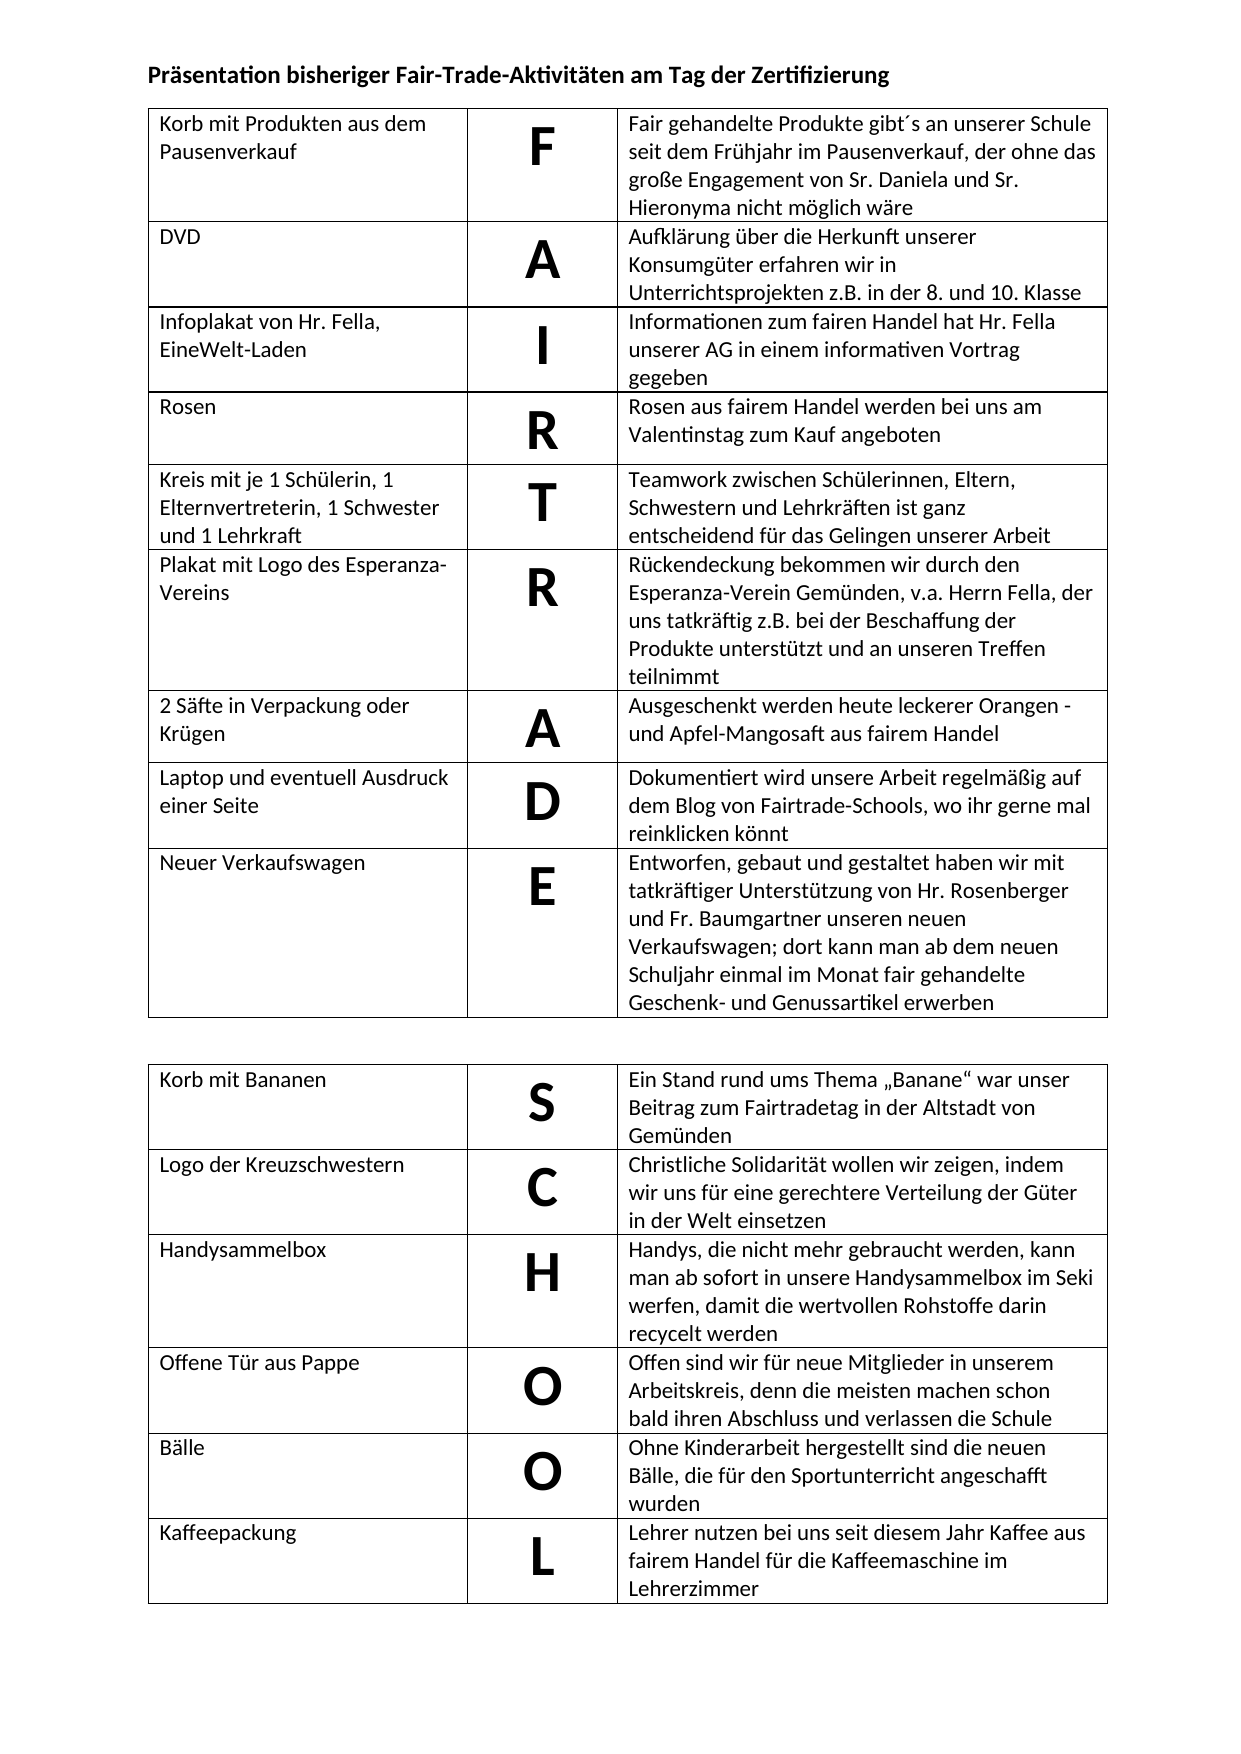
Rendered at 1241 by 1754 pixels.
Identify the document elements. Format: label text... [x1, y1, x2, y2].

table_cell Aufklärung über die Herkunft unserer Konsumgüter erfahren wir in Unterrichtsprojekten z.B. in der 8. und 10. Klasse [618, 222, 1107, 306]
table_cell O [468, 1348, 617, 1432]
table_cell A [468, 222, 617, 306]
table_cell 2 Säfte in Verpackung oder Krügen [149, 691, 467, 762]
table_cell Dokumentiert wird unsere Arbeit regelmäßig auf dem Blog von Fairtrade-Schools, wo ihr gerne mal reinklicken könnt [618, 763, 1107, 847]
table_cell R [468, 393, 617, 464]
table_cell DVD [149, 222, 467, 306]
table_cell Rückendeckung bekommen wir durch den Esperanza-Verein Gemünden, v.a. Herrn Fella, der uns tatkräftig z.B. bei der Beschaffung der Produkte unterstützt und an unseren Treffen teilnimmt [618, 550, 1107, 690]
table_cell D [468, 763, 617, 847]
table_header Korb mit Bananen [149, 1065, 467, 1149]
table_cell Offene Tür aus Pappe [149, 1348, 467, 1432]
table_cell L [468, 1519, 617, 1603]
table_cell Bälle [149, 1434, 467, 1517]
table_cell Rosen aus fairem Handel werden bei uns am Valentinstag zum Kauf angeboten [618, 393, 1107, 464]
table_cell Christliche Solidarität wollen wir zeigen, indem wir uns für eine gerechtere Verteilung der Güter in der Welt einsetzen [618, 1150, 1107, 1234]
table_header Korb mit Produkten aus dem Pausenverkauf [149, 109, 467, 221]
table_cell Laptop und eventuell Ausdruck einer Seite [149, 763, 467, 847]
table_cell Infoplakat von Hr. Fella, EineWelt-Laden [149, 308, 467, 391]
table_cell Ohne Kinderarbeit hergestellt sind die neuen Bälle, die für den Sportunterricht angeschafft wurden [618, 1434, 1107, 1517]
table_cell Neuer Verkaufswagen [149, 849, 467, 1017]
table_cell O [468, 1434, 617, 1517]
table_cell Plakat mit Logo des Esperanza- Vereins [149, 550, 467, 690]
table_cell Handys, die nicht mehr gebraucht werden, kann man ab sofort in unsere Handysammelbox im Seki werfen, damit die wertvollen Rohstoffe darin recycelt werden [618, 1235, 1107, 1347]
table_cell A [468, 691, 617, 762]
table_header Fair gehandelte Produkte gibt´s an unserer Schule seit dem Frühjahr im Pausenverkauf, der ohne das große Engagement von Sr. Daniela und Sr. Hieronyma nicht möglich wäre [618, 109, 1107, 221]
table_cell Entworfen, gebaut und gestaltet haben wir mit tatkräftiger Unterstützung von Hr. Rosenberger und Fr. Baumgartner unseren neuen Verkaufswagen; dort kann man ab dem neuen Schuljahr einmal im Monat fair gehandelte Geschenk- und Genussartikel erwerben [618, 849, 1107, 1017]
table_cell Offen sind wir für neue Mitglieder in unserem Arbeitskreis, denn die meisten machen schon bald ihren Abschluss und verlassen die Schule [618, 1348, 1107, 1432]
table_cell Ausgeschenkt werden heute leckerer Orangen -und Apfel-Mangosaft aus fairem Handel [618, 691, 1107, 762]
text Präsentation bisheriger Fair-Trade-Aktivitäten am Tag der Zertifizierung [148, 59, 1093, 90]
table_cell I [468, 308, 617, 391]
table_cell Informationen zum fairen Handel hat Hr. Fella unserer AG in einem informativen Vortrag gegeben [618, 308, 1107, 391]
table_header Ein Stand rund ums Thema „Banane“ war unser Beitrag zum Fairtradetag in der Altstadt von Gemünden [618, 1065, 1107, 1149]
table_cell Kreis mit je 1 Schülerin, 1 Elternvertreterin, 1 Schwester und 1 Lehrkraft [149, 465, 467, 549]
table_cell Kaffeepackung [149, 1519, 467, 1603]
table_cell E [468, 849, 617, 1017]
table_header F [468, 109, 617, 221]
table_cell H [468, 1235, 617, 1347]
table_cell Rosen [149, 393, 467, 464]
table_cell Logo der Kreuzschwestern [149, 1150, 467, 1234]
table_cell Lehrer nutzen bei uns seit diesem Jahr Kaffee aus fairem Handel für die Kaffeemaschine im Lehrerzimmer [618, 1519, 1107, 1603]
table_cell C [468, 1150, 617, 1234]
table_cell R [468, 550, 617, 690]
table_header S [468, 1065, 617, 1149]
table_cell Teamwork zwischen Schülerinnen, Eltern, Schwestern und Lehrkräften ist ganz entscheidend für das Gelingen unserer Arbeit [618, 465, 1107, 549]
table_cell Handysammelbox [149, 1235, 467, 1347]
table_cell T [468, 465, 617, 549]
